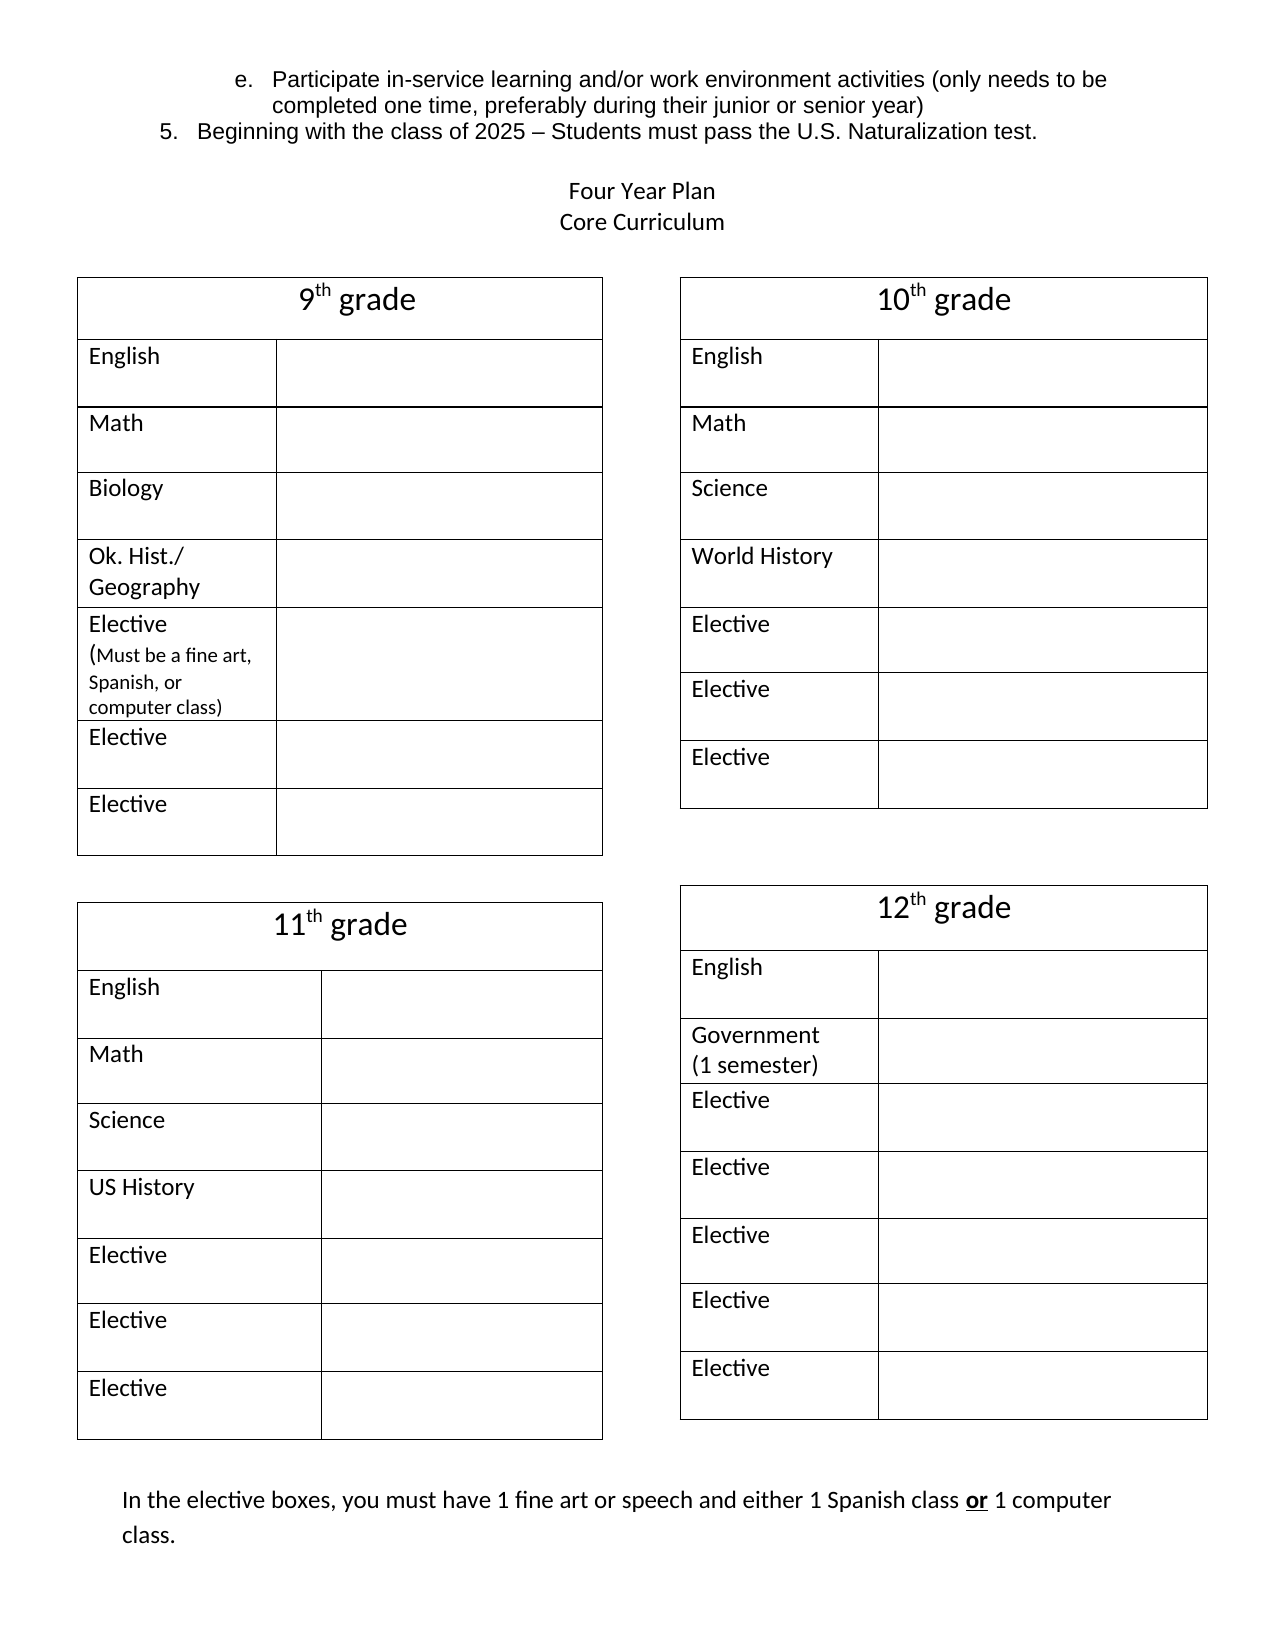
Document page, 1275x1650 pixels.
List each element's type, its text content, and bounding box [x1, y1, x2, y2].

table_cell [277, 408, 602, 472]
table_cell [322, 1372, 602, 1439]
table_cell Elective [78, 1239, 321, 1303]
list Participate in-service learning and/or work environment activities (only needs to be completed one time, preferably during their junior or senior year) [234, 66, 1162, 118]
table_cell World History [681, 540, 878, 607]
text Core Curriculum [122, 206, 1162, 236]
table_cell [322, 1304, 602, 1371]
table_cell Elective [681, 1352, 878, 1419]
table_cell [879, 673, 1207, 740]
table_cell [879, 1284, 1207, 1351]
table_cell English [78, 340, 276, 406]
table_cell Elective [681, 1219, 878, 1283]
table_header 11th grade [78, 903, 602, 970]
table_cell [879, 1219, 1207, 1283]
table_cell Biology [78, 473, 276, 539]
table_cell [879, 408, 1207, 472]
table_cell Elective [78, 721, 276, 788]
table_cell Elective [681, 673, 878, 740]
table_cell [277, 473, 602, 539]
table_cell Elective [681, 608, 878, 672]
table_cell English [681, 951, 878, 1018]
table_cell English [78, 971, 321, 1038]
table_cell [322, 1104, 602, 1170]
table_cell Science [681, 473, 878, 539]
list Beginning with the class of 2025 – Students must pass the U.S. Naturalization test. [159, 118, 1162, 145]
table_cell Elective (Must be a fine art, Spanish, or computer class) [78, 608, 276, 720]
table_cell [879, 540, 1207, 607]
table_cell Elective [681, 1284, 878, 1351]
table_cell Elective [681, 741, 878, 807]
table_cell [322, 1171, 602, 1238]
table_cell Math [78, 408, 276, 472]
table_cell [879, 340, 1207, 406]
table_cell Government (1 semester) [681, 1019, 878, 1083]
table_cell Elective [78, 1372, 321, 1439]
table_cell [879, 1019, 1207, 1083]
table_cell Elective [78, 789, 276, 855]
table_cell [879, 1084, 1207, 1151]
table_cell [879, 608, 1207, 672]
table_cell [277, 608, 602, 720]
table_cell Math [78, 1039, 321, 1103]
table_cell [879, 951, 1207, 1018]
table_cell English [681, 340, 878, 406]
table_cell [879, 1352, 1207, 1419]
table_cell [322, 1039, 602, 1103]
table_cell [322, 971, 602, 1038]
table_cell Math [681, 408, 878, 472]
table_cell [879, 473, 1207, 539]
table_cell [277, 540, 602, 607]
table_cell US History [78, 1171, 321, 1238]
table_cell Ok. Hist./ Geography [78, 540, 276, 607]
table_cell Elective [681, 1152, 878, 1218]
table_header 9th grade [78, 278, 602, 339]
table_cell Elective [681, 1084, 878, 1151]
table_header 12th grade [681, 886, 1207, 950]
table_cell [277, 789, 602, 855]
table_header 10th grade [681, 278, 1207, 339]
text In the elective boxes, you must have 1 fine art or speech and either 1 Spanish class or 1 computer class. [122, 1484, 1162, 1549]
table_cell [879, 741, 1207, 807]
table_cell [277, 340, 602, 406]
table_cell Elective [78, 1304, 321, 1371]
table_cell [277, 721, 602, 788]
table_cell [879, 1152, 1207, 1218]
table_cell [322, 1239, 602, 1303]
table_cell Science [78, 1104, 321, 1170]
text Four Year Plan [122, 175, 1162, 206]
